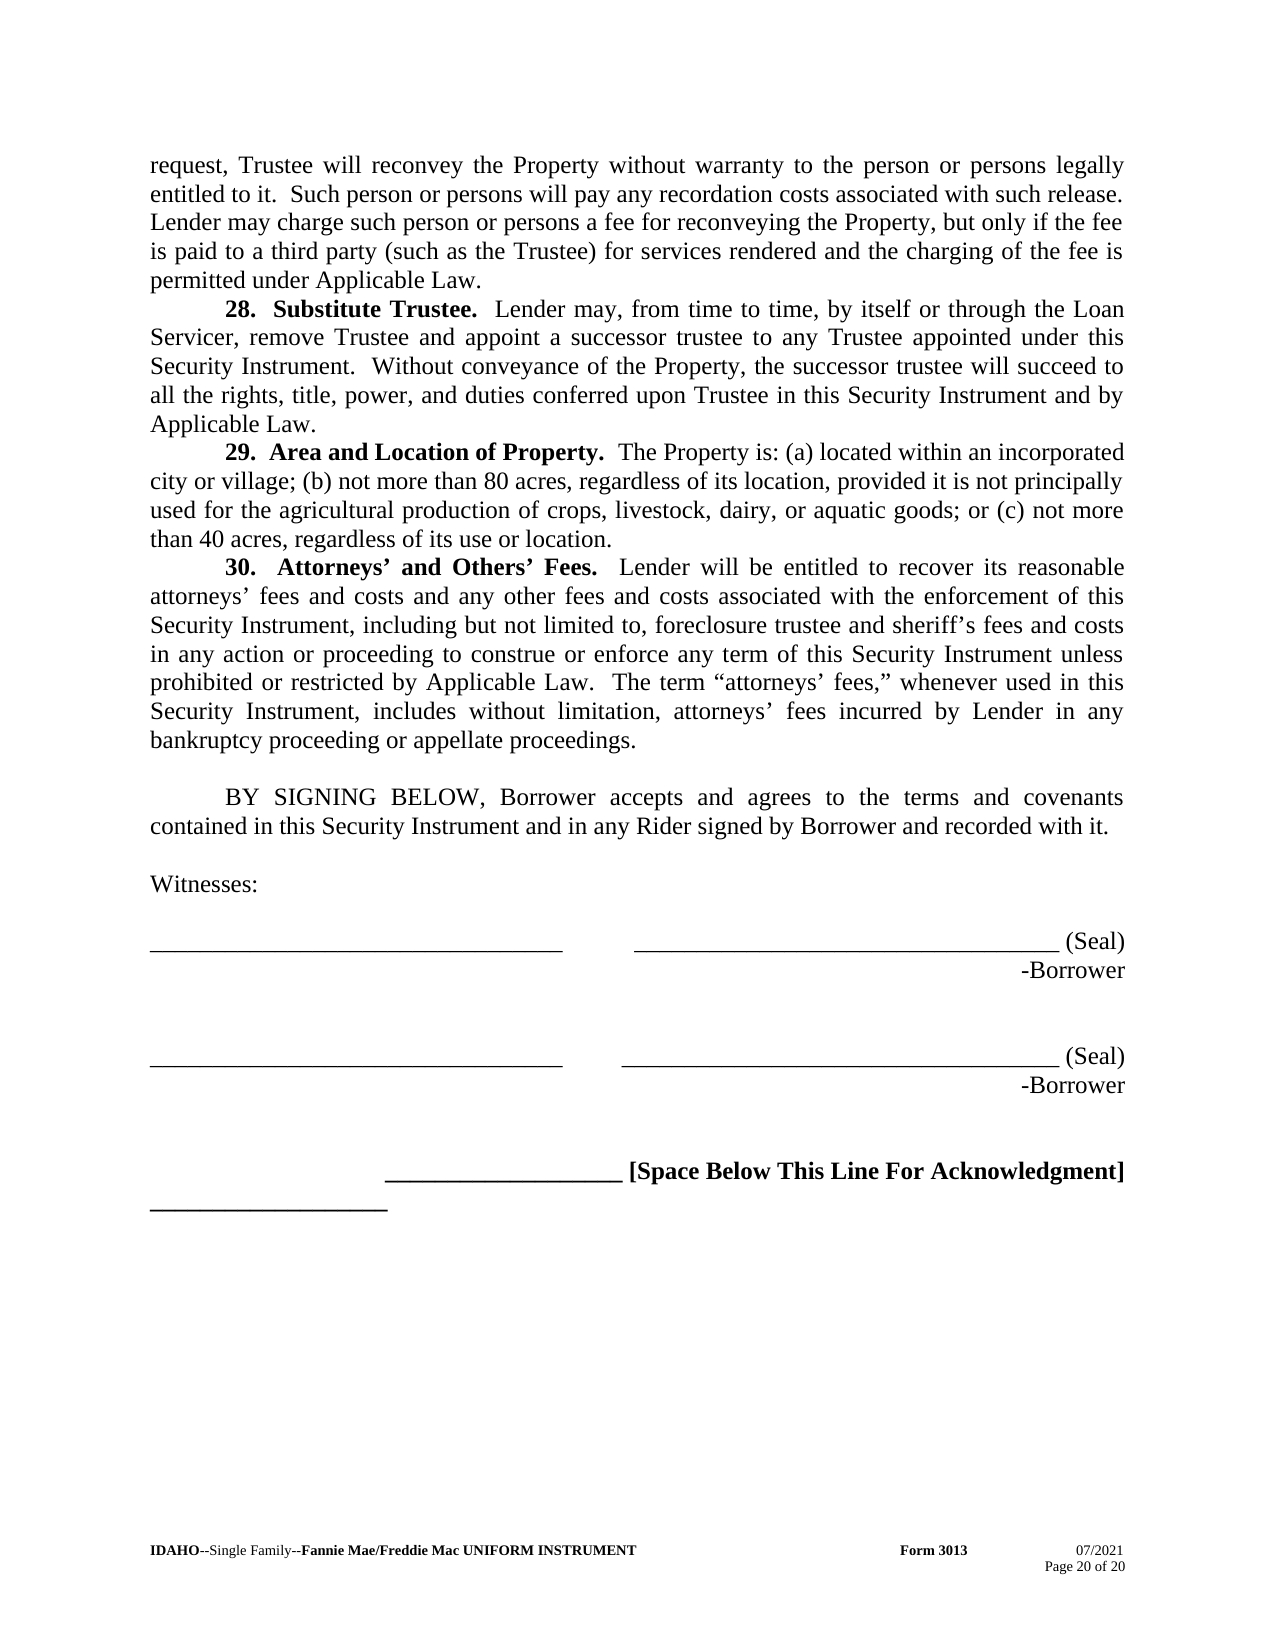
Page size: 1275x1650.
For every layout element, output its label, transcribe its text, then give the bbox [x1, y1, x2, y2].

text 30. Attorneys’ and Others’ Fees. Lender will be entitled to recover its reasonable attorneys’ fees and costs and any other fees and costs associated with the enforcement of this Security Instrument, including but not limited to, foreclosure trustee and sheriff’s fees and costs in any action or proceeding to construe or enforce any term of this Security Instrument unless prohibited or restricted by Applicable Law. The term “attorneys’ fees,” whenever used in this Security Instrument, includes without limitation, attorneys’ fees incurred by Lender in any bankruptcy proceeding or appellate proceedings. [150, 552, 1125, 754]
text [150, 150, 1125, 294]
text 29. Area and Location of Property. The Property is: (a) located within an incorporated city or village; (b) not more than 80 acres, regardless of its location, provided it is not principally used for the agricultural production of crops, livestock, dairy, or aquatic goods; or (c) not more than 40 acres, regardless of its use or location. [150, 437, 1125, 552]
text _________________________________ ___________________________________ (Seal) [150, 1041, 1125, 1070]
text 28. Substitute Trustee. Lender may, from time to time, by itself or through the Loan Servicer, remove Trustee and appoint a successor trustee to any Trustee appointed under this Security Instrument. Without conveyance of the Property, the successor trustee will succeed to all the rights, title, power, and duties conferred upon Trustee in this Security Instrument and by Applicable Law. [150, 294, 1125, 437]
text -Borrower [150, 955, 1125, 984]
text Witnesses: [150, 869, 1125, 897]
text ___________________ [Space Below This Line For Acknowledgment] ___________________ [150, 1156, 1125, 1214]
text -Borrower [150, 1070, 1125, 1099]
text BY SIGNING BELOW, Borrower accepts and agrees to the terms and covenants contained in this Security Instrument and in any Rider signed by Borrower and recorded with it. [150, 782, 1125, 840]
text _________________________________ __________________________________ (Seal) [150, 926, 1125, 955]
